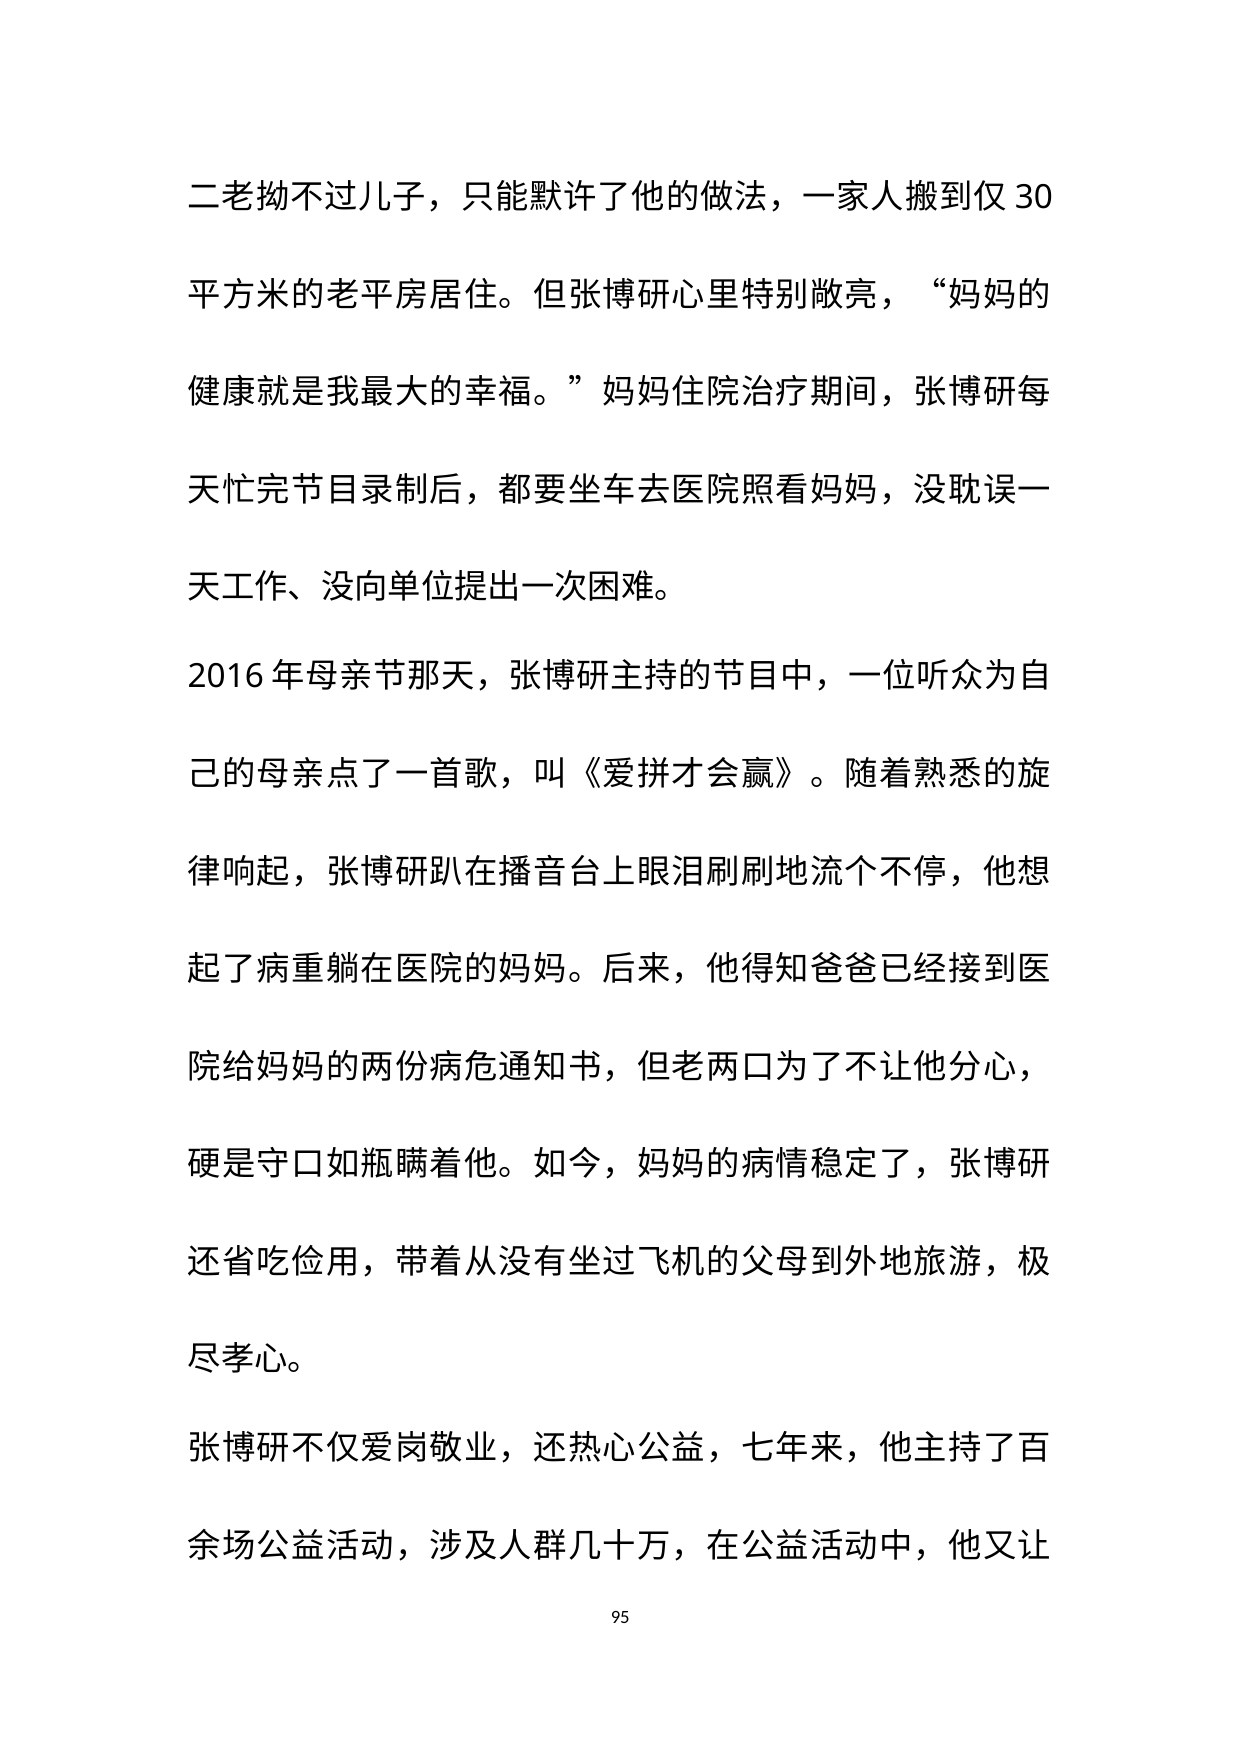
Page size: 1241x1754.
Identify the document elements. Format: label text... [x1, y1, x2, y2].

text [187, 162, 1053, 617]
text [187, 1413, 1053, 1575]
text 2016年母亲节那天，张博研主持的节目中，一位听众为自己的母亲点了一首歌，叫《爱拼才会赢》。随着熟悉的旋律响起，张博研趴在播音台上眼泪刷刷地流个不停，他想起了病重躺在医院的妈妈。后来，他得知爸爸已经接到医院给妈妈的两份病危通知书，但老两口为了不让他分心，硬是守口如瓶瞒着他。如今，妈妈的病情稳定了，张博研还省吃俭用，带着从没有坐过飞机的父母到外地旅游，极尽孝心。 [187, 641, 1053, 1388]
